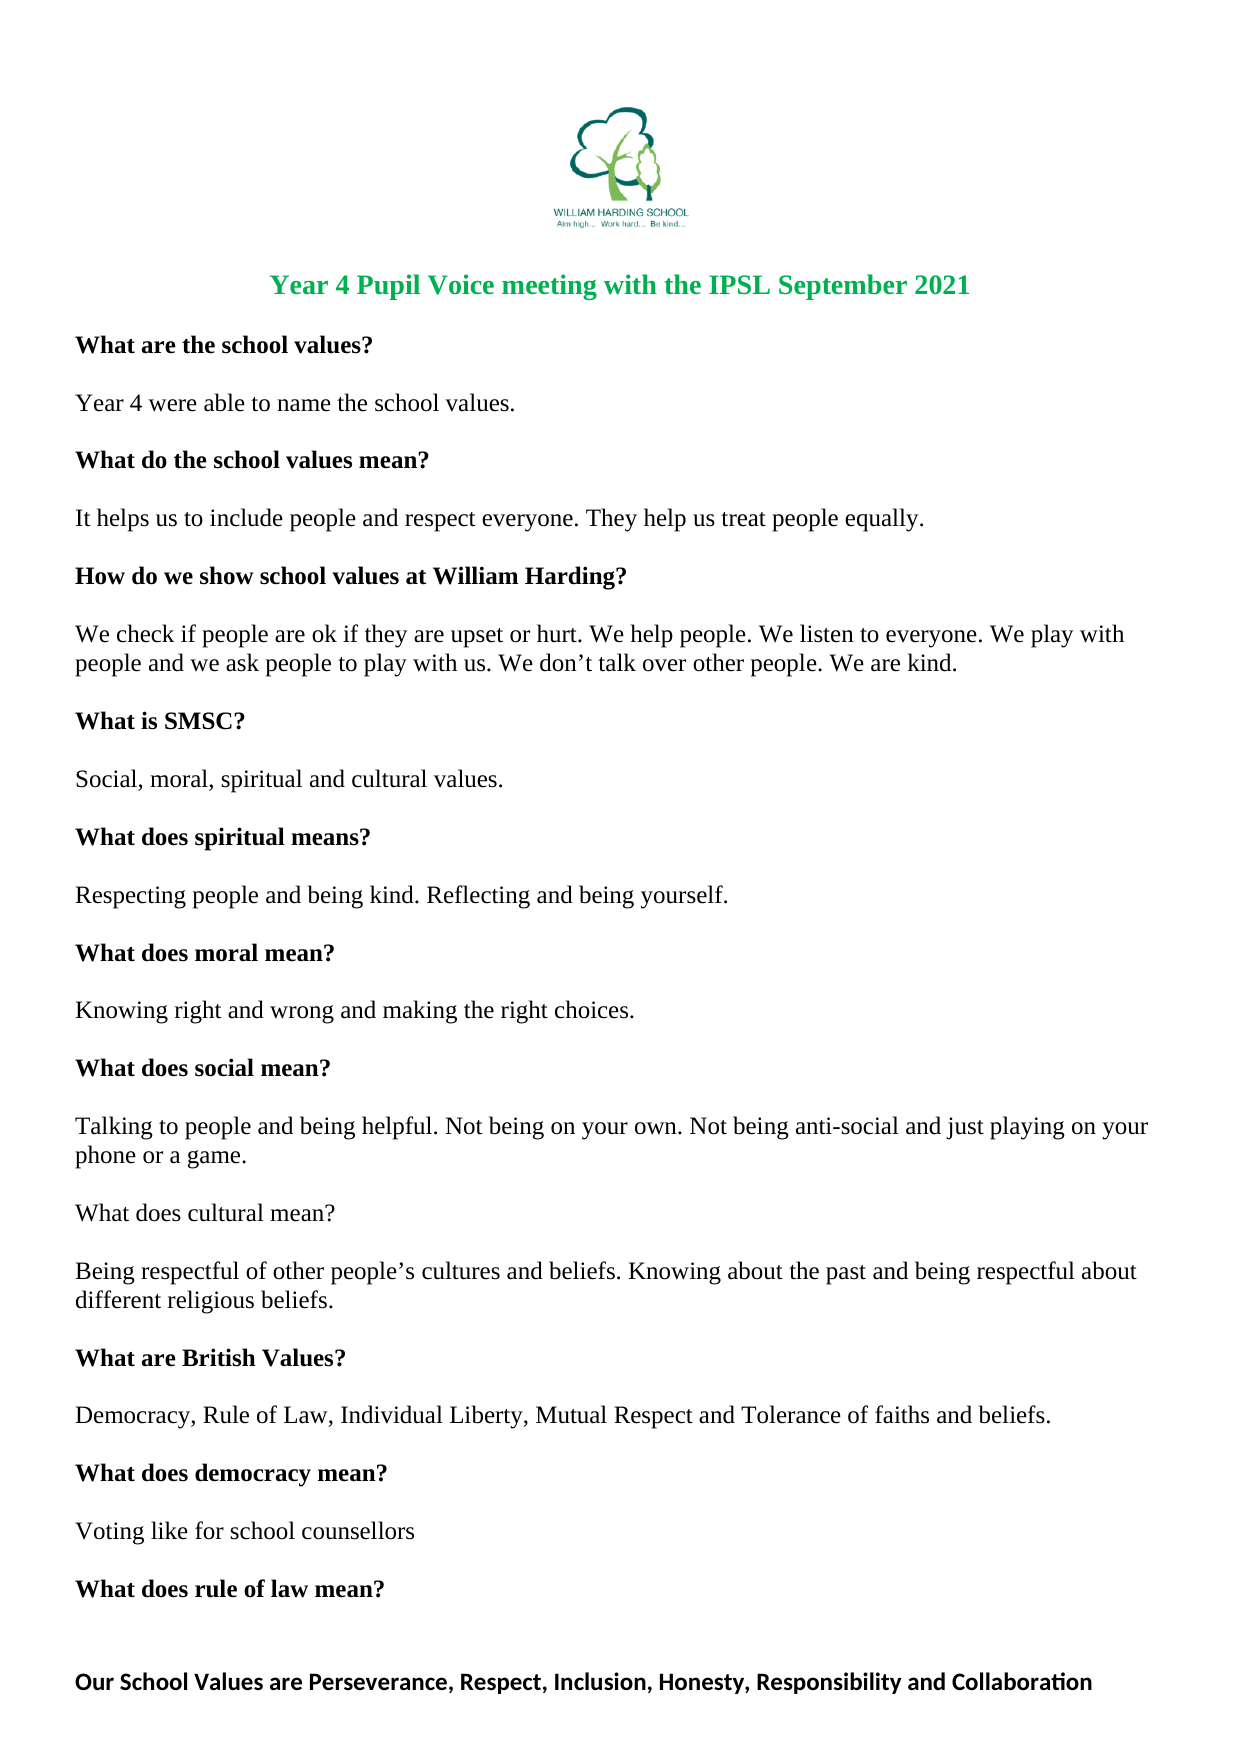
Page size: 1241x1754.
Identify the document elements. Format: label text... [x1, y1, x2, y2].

text What are British Values? [75, 1343, 1165, 1371]
text Voting like for school counsellors [75, 1516, 1165, 1545]
text Being respectful of other people’s cultures and beliefs. Knowing about the past and being respectful about different religious beliefs. [75, 1256, 1165, 1313]
text We check if people are ok if they are upset or hurt. We help people. We listen to everyone. We play with people and we ask people to play with us. We don’t talk over other people. We are kind. [75, 619, 1165, 677]
text Year 4 were able to name the school values. [75, 388, 1165, 416]
text Social, moral, spiritual and cultural values. [75, 764, 1165, 793]
text What does democracy mean? [75, 1458, 1165, 1487]
text Year 4 Pupil Voice meeting with the IPSL September 2021 [75, 268, 1165, 301]
text Knowing right and wrong and making the right choices. [75, 996, 1165, 1024]
text What does rule of law mean? [75, 1574, 1165, 1603]
text What are the school values? [75, 330, 1165, 358]
text What does spiritual means? [75, 822, 1165, 851]
text What does moral mean? [75, 938, 1165, 966]
text What does social mean? [75, 1053, 1165, 1082]
text Talking to people and being helpful. Not being on your own. Not being anti-social and just playing on your phone or a game. [75, 1111, 1165, 1169]
text What is SMSC? [75, 706, 1165, 735]
text What does cultural mean? [75, 1198, 1165, 1227]
text It helps us to include people and respect everyone. They help us treat people equally. [75, 503, 1165, 532]
text Democracy, Rule of Law, Individual Liberty, Mutual Respect and Tolerance of faiths and beliefs. [75, 1401, 1165, 1429]
picture [539, 91, 701, 237]
text Respecting people and being kind. Reflecting and being yourself. [75, 880, 1165, 908]
text What do the school values mean? [75, 446, 1165, 474]
text How do we show school values at William Harding? [75, 561, 1165, 590]
